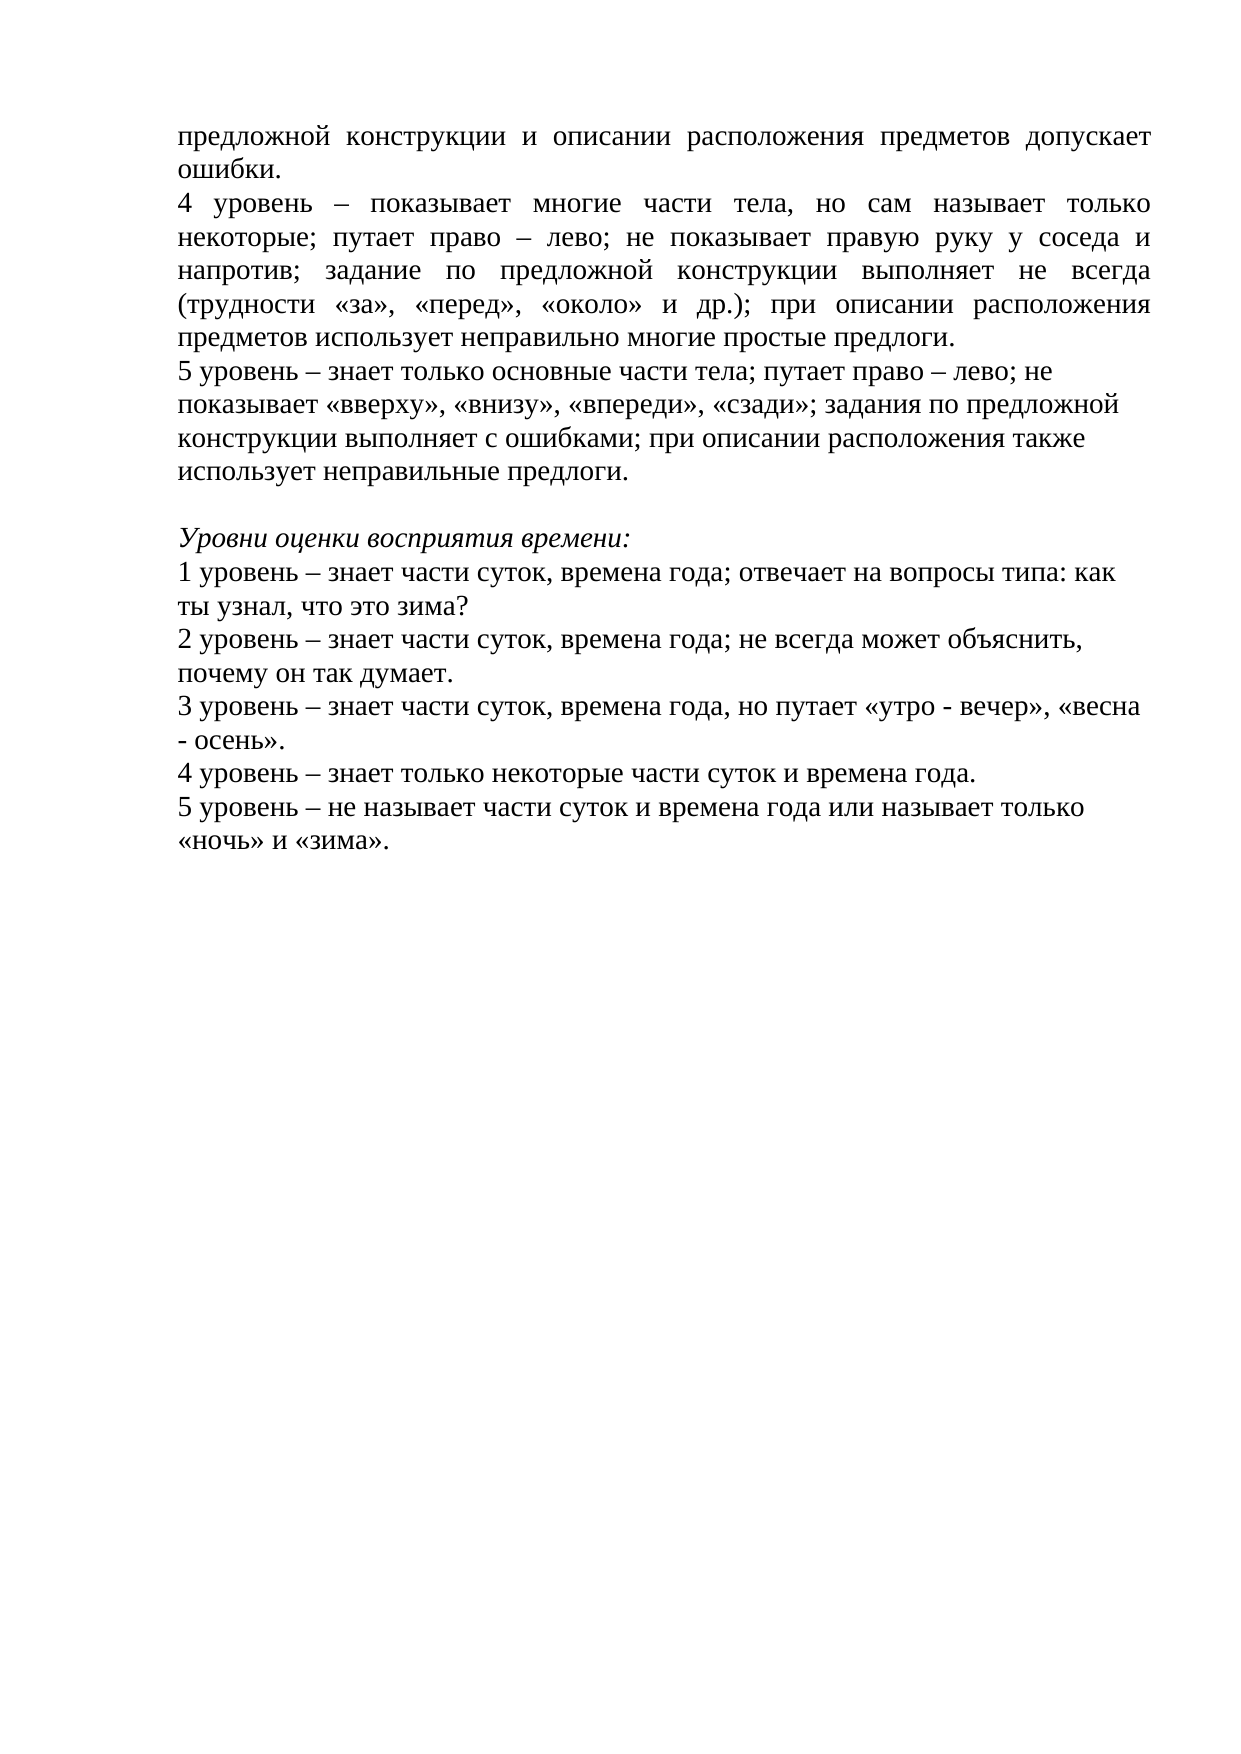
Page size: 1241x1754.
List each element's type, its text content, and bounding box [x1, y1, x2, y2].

text 5 уровень – знает только основные части тела; путает право – лево; не показывает «вверху», «внизу», «впереди», «сзади»; задания по предложной конструкции выполняет с ошибками; при описании расположения также использует неправильные предлоги. [177, 353, 1152, 487]
text 4 уровень – знает только некоторые части суток и времена года. [177, 755, 1152, 789]
text 5 уровень – не называет части суток и времена года или называет только «ночь» и «зима». [177, 789, 1152, 856]
text 2 уровень – знает части суток, времена года; не всегда может объяснить, почему он так думает. [177, 621, 1152, 688]
text Уровни оценки восприятия времени: [177, 521, 1152, 554]
text 4 уровень – показывает многие части тела, но сам называет только некоторые; путает право – лево; не показывает правую руку у соседа и напротив; задание по предложной конструкции выполняет не всегда (трудности «за», «перед», «около» и др.); при описании расположения предметов использует неправильно многие простые предлоги. [177, 185, 1152, 353]
text 3 уровень – знает части суток, времена года, но путает «утро - вечер», «весна - осень». [177, 688, 1152, 755]
text 1 уровень – знает части суток, времена года; отвечает на вопросы типа: как ты узнал, что это зима? [177, 554, 1152, 621]
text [177, 118, 1152, 185]
